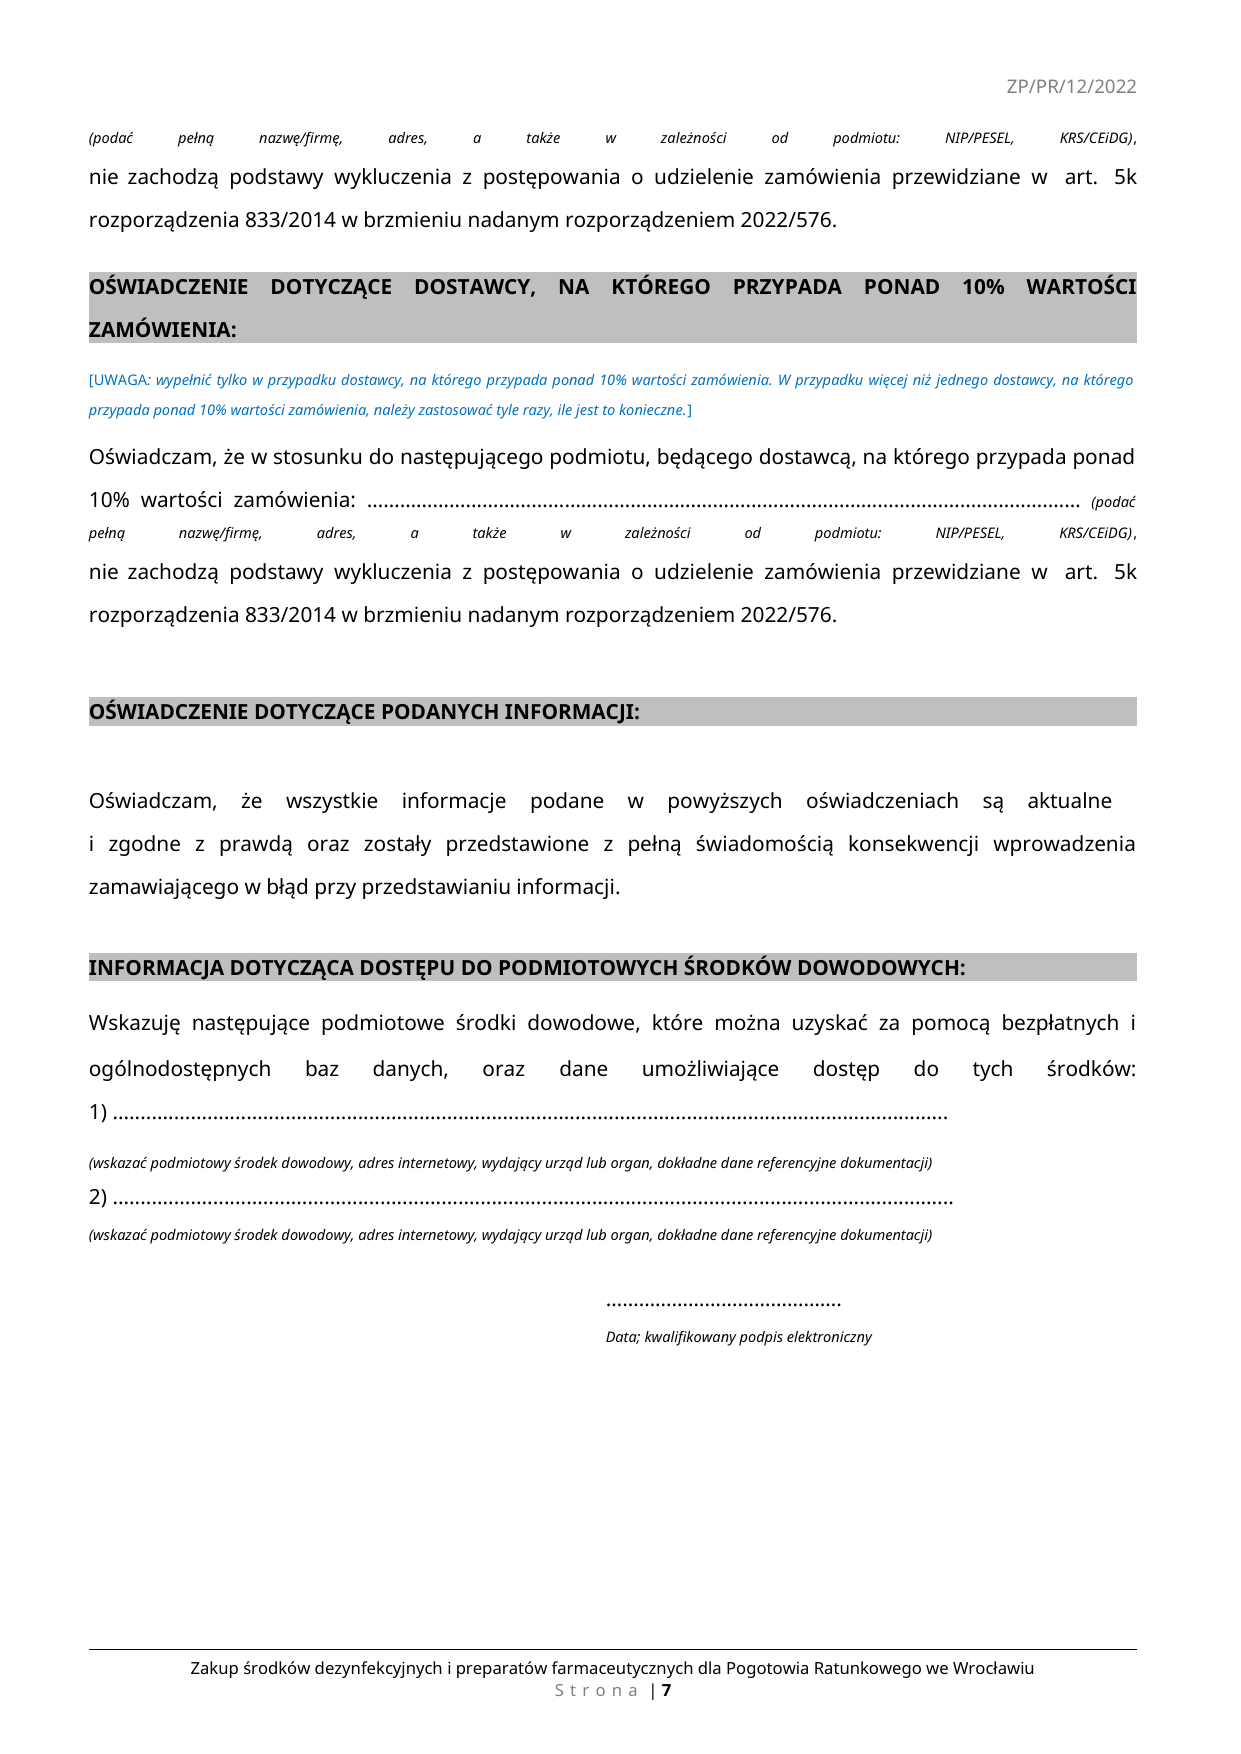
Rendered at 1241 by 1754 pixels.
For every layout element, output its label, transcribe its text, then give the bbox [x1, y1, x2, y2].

text [UWAGA: wypełnić tylko w przypadku dostawcy, na którego przypada ponad 10% wartości zamówienia. W przypadku więcej niż jednego dostawcy, na którego przypada ponad 10% wartości zamówienia, należy zastosować tyle razy, ile jest to konieczne.] [89, 370, 1137, 420]
text 2) ....................................................................................................................................................... [89, 1182, 1137, 1211]
text Oświadczam, że w stosunku do następującego podmiotu, będącego dostawcą, na którego przypada ponad 10% wartości zamówienia: ……………………………………………………………………………………………….………..….…… (podać pełną nazwę/firmę, adres, a także w zależności od podmiotu: NIP/PESEL, KRS/CEiDG), nie zachodzą podstawy wykluczenia z postępowania o udzielenie zamówienia przewidziane w art. 5k rozporządzenia 833/2014 w brzmieniu nadanym rozporządzeniem 2022/576. [89, 442, 1137, 628]
text OŚWIADCZENIE DOTYCZĄCE DOSTAWCY, NA KTÓREGO PRZYPADA PONAD 10% WARTOŚCI ZAMÓWIENIA: [89, 272, 1137, 343]
text Oświadczam, że w stosunku do następującego podmiotu, będącego podwykonawcą, na którego przypada ponad 10% wartości zamówienia: ……………………………………………………………………………………………….………..….…… (podać pełną nazwę/firmę, adres, a także w zależności od podmiotu: NIP/PESEL, KRS/CEiDG), nie zachodzą podstawy wykluczenia z postępowania o udzielenie zamówienia przewidziane w art. 5k rozporządzenia 833/2014 w brzmieniu nadanym rozporządzeniem 2022/576. [89, 128, 1137, 233]
text OŚWIADCZENIE DOTYCZĄCE PODANYCH INFORMACJI: [89, 697, 1137, 726]
text Oświadczam, że wszystkie informacje podane w powyższych oświadczeniach są aktualne i zgodne z prawdą oraz zostały przedstawione z pełną świadomością konsekwencji wprowadzenia zamawiającego w błąd przy przedstawianiu informacji. [89, 787, 1137, 900]
text (wskazać podmiotowy środek dowodowy, adres internetowy, wydający urząd lub organ, dokładne dane referencyjne dokumentacji) [89, 1225, 1137, 1245]
text ……………………………………. [89, 1284, 1137, 1313]
text INFORMACJA DOTYCZĄCA DOSTĘPU DO PODMIOTOWYCH ŚRODKÓW DOWODOWYCH: [89, 953, 1137, 981]
text Data; kwalifikowany podpis elektroniczny [89, 1327, 1137, 1347]
text Wskazuję następujące podmiotowe środki dowodowe, które można uzyskać za pomocą bezpłatnych i ogólnodostępnych baz danych, oraz dane umożliwiające dostęp do tych środków: 1) ...................................................................................................................................................... [89, 1008, 1137, 1126]
text (wskazać podmiotowy środek dowodowy, adres internetowy, wydający urząd lub organ, dokładne dane referencyjne dokumentacji) [89, 1152, 1137, 1172]
